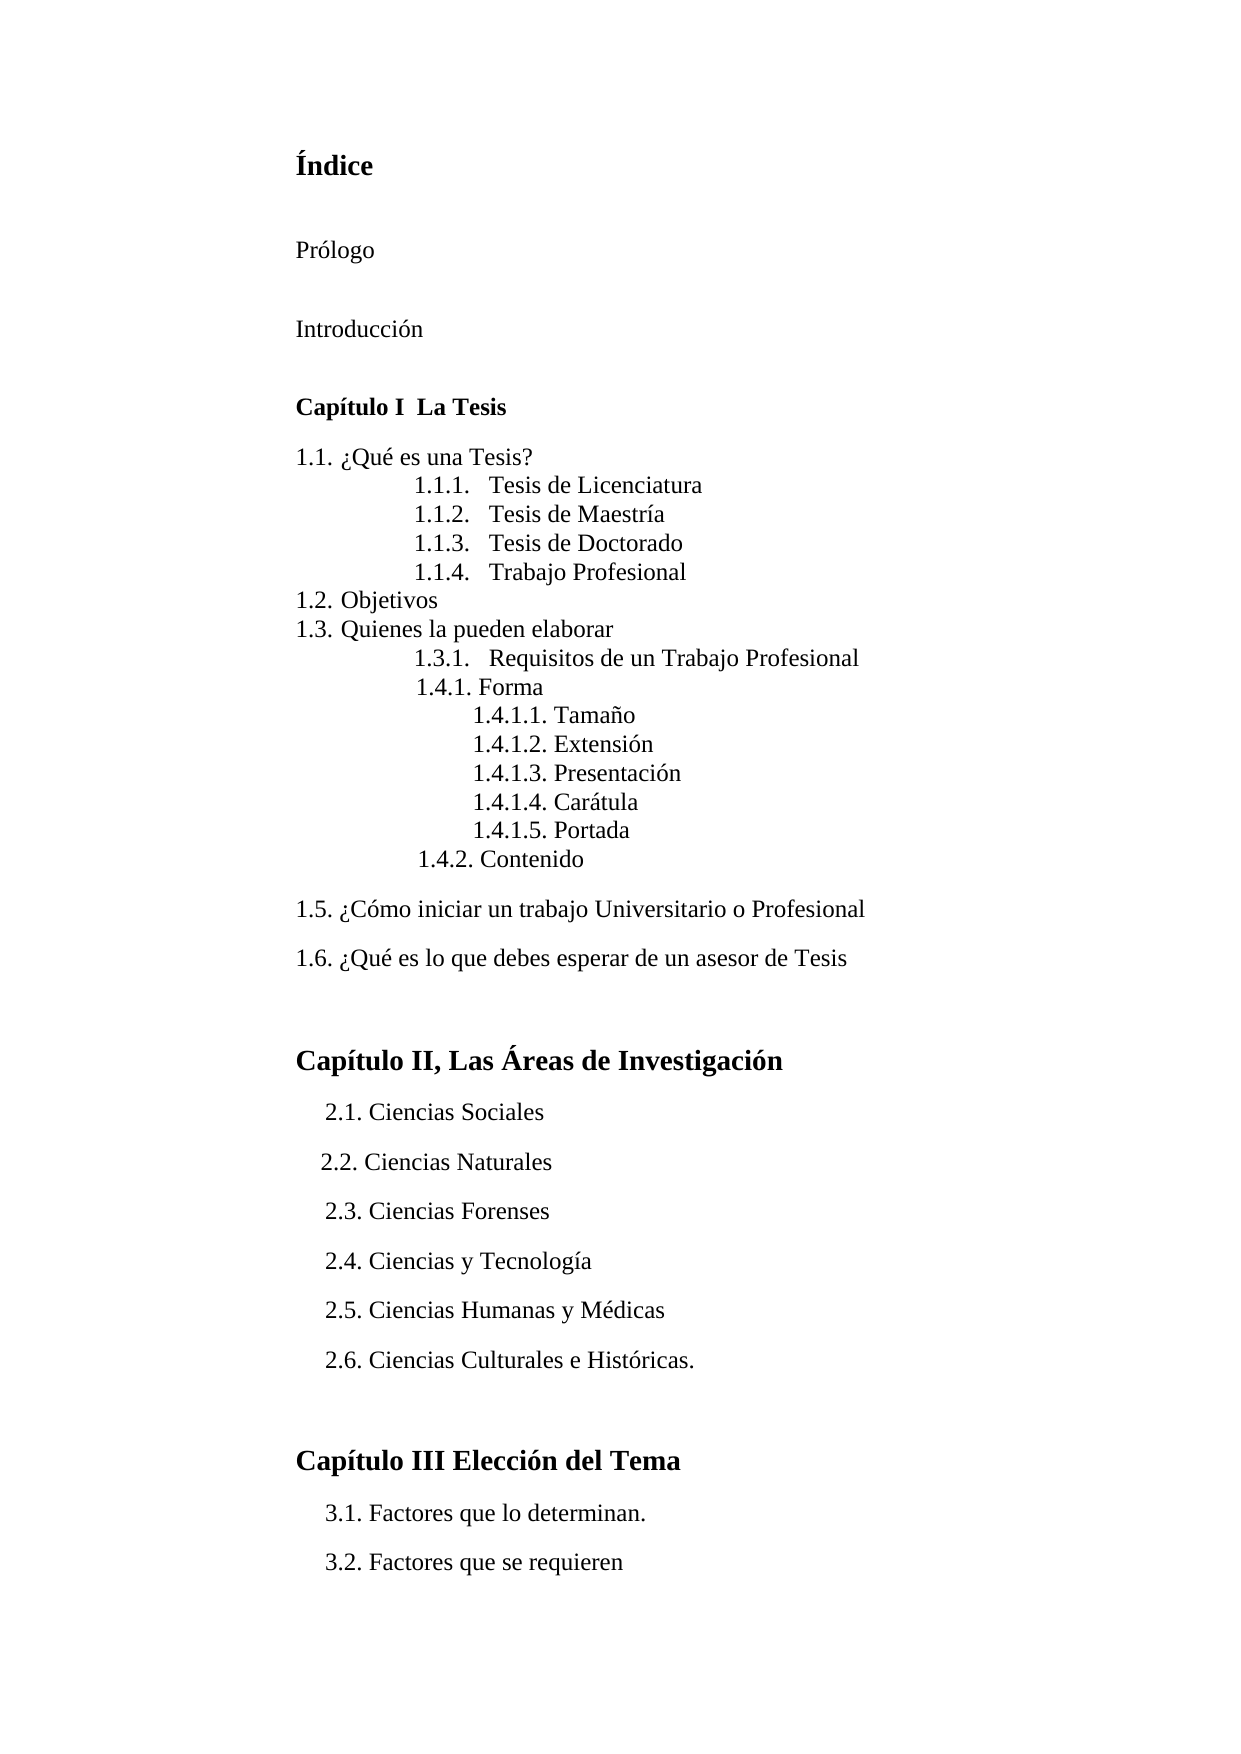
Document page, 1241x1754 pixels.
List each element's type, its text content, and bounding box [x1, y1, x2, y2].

list 1.4.1.2. Extensión [341, 729, 945, 758]
text Capítulo III Elección del Tema [295, 1443, 945, 1477]
text Introducción [295, 314, 945, 343]
text Capítulo II, Las Áreas de Investigación [295, 1043, 945, 1076]
text 2.6. Ciencias Culturales e Históricas. [295, 1345, 945, 1374]
text 2.4. Ciencias y Tecnología [295, 1246, 945, 1274]
list 1.4.1. Forma [341, 672, 945, 701]
text 3.1. Factores que lo determinan. [295, 1498, 945, 1526]
list Objetivos [295, 586, 945, 614]
list Tesis de Maestría [413, 499, 945, 528]
list Requisitos de un Trabajo Profesional [413, 643, 945, 672]
text Capítulo I La Tesis [295, 392, 945, 421]
text Prólogo [295, 236, 945, 264]
list 1.4.1.3. Presentación [341, 758, 945, 787]
list 1.4.1.1. Tamaño [341, 701, 945, 729]
text 1.5. ¿Cómo iniciar un trabajo Universitario o Profesional [295, 894, 945, 923]
text Índice [295, 148, 945, 181]
text 2.2. Ciencias Naturales [295, 1147, 945, 1175]
list Tesis de Doctorado [413, 528, 945, 557]
list 1.4.1.4. Carátula [341, 787, 945, 816]
list Trabajo Profesional [413, 557, 945, 586]
text 2.1. Ciencias Sociales [295, 1097, 945, 1126]
list 1.4.2. Contenido [341, 844, 945, 873]
list Tesis de Licenciatura [413, 471, 945, 499]
list Quienes la pueden elaborar [295, 614, 945, 643]
list ¿Qué es una Tesis? [295, 442, 945, 471]
text 2.3. Ciencias Forenses [295, 1196, 945, 1225]
text 2.5. Ciencias Humanas y Médicas [295, 1295, 945, 1324]
text 3.2. Factores que se requieren [295, 1547, 945, 1576]
list 1.4.1.5. Portada [341, 816, 945, 844]
text 1.6. ¿Qué es lo que debes esperar de un asesor de Tesis [295, 943, 945, 972]
